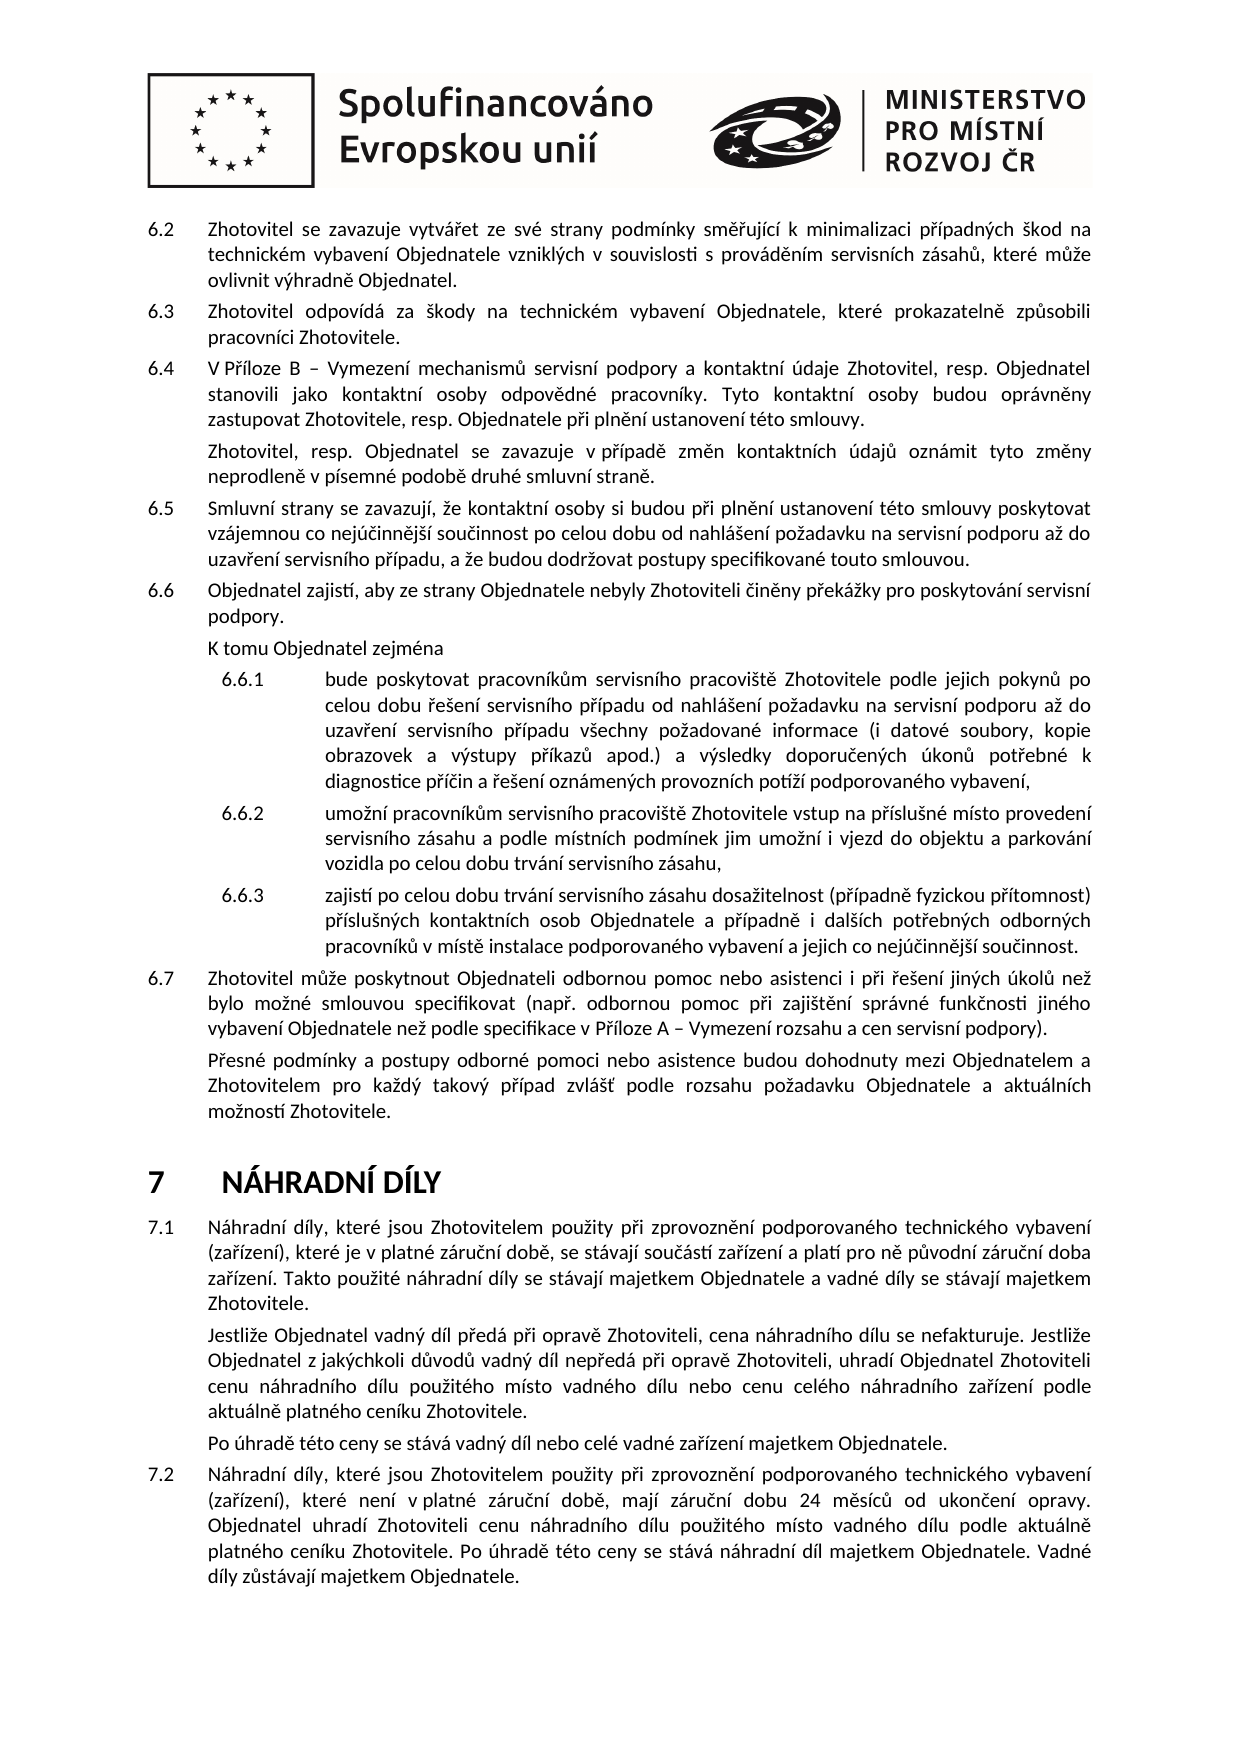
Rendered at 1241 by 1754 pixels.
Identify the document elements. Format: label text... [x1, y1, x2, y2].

subtitle Zhotovitel, resp. Objednatel se zavazuje v případě změn kontaktních údajů oznámit tyto změny neprodleně v písemné podobě druhé smluvní straně. [208, 438, 1093, 489]
subtitle Přesné podmínky a postupy odborné pomoci nebo asistence budou dohodnuty mezi Objednatelem a Zhotovitelem pro každý takový případ zvlášť podle rozsahu požadavku Objednatele a aktuálních možností Zhotovitele. [208, 1047, 1093, 1123]
subtitle Jestliže Objednatel vadný díl předá při opravě Zhotoviteli, cena náhradního dílu se nefakturuje. Jestliže Objednatel z jakýchkoli důvodů vadný díl nepředá při opravě Zhotoviteli, uhradí Objednatel Zhotoviteli cenu náhradního dílu použitého místo vadného dílu nebo cenu celého náhradního zařízení podle aktuálně platného ceníku Zhotovitele. [208, 1322, 1093, 1424]
subtitle Náhradní díly [148, 1161, 1093, 1202]
subtitle Zhotovitel odpovídá za škody na technickém vybavení Objednatele, které prokazatelně způsobili pracovníci Zhotovitele. [148, 298, 1093, 349]
picture [147, 73, 1093, 188]
subtitle umožní pracovníkům servisního pracoviště Zhotovitele vstup na příslušné místo provedení servisního zásahu a podle místních podmínek jim umožní i vjezd do objektu a parkování vozidla po celou dobu trvání servisního zásahu, [221, 800, 1093, 876]
subtitle bude poskytovat pracovníkům servisního pracoviště Zhotovitele podle jejich pokynů po celou dobu řešení servisního případu od nahlášení požadavku na servisní podporu až do uzavření servisního případu všechny požadované informace (i datové soubory, kopie obrazovek a výstupy příkazů apod.) a výsledky doporučených úkonů potřebné k diagnostice příčin a řešení oznámených provozních potíží podporovaného vybavení, [221, 666, 1093, 793]
subtitle Náhradní díly, které jsou Zhotovitelem použity při zprovoznění podporovaného technického vybavení (zařízení), které není v platné záruční době, mají záruční dobu 24 měsíců od ukončení opravy. Objednatel uhradí Zhotoviteli cenu náhradního dílu použitého místo vadného dílu podle aktuálně platného ceníku Zhotovitele. Po úhradě této ceny se stává náhradní díl majetkem Objednatele. Vadné díly zůstávají majetkem Objednatele. [148, 1462, 1093, 1589]
subtitle Smluvní strany se zavazují, že kontaktní osoby si budou při plnění ustanovení této smlouvy poskytovat vzájemnou co nejúčinnější součinnost po celou dobu od nahlášení požadavku na servisní podporu až do uzavření servisního případu, a že budou dodržovat postupy specifikované touto smlouvou. [148, 495, 1093, 571]
subtitle Zhotovitel se zavazuje vytvářet ze své strany podmínky směřující k minimalizaci případných škod na technickém vybavení Objednatele vzniklých v souvislosti s prováděním servisních zásahů, které může ovlivnit výhradně Objednatel. [148, 216, 1093, 292]
subtitle K tomu Objednatel zejména [208, 635, 1093, 660]
subtitle Zhotovitel může poskytnout Objednateli odbornou pomoc nebo asistenci i při řešení jiných úkolů než bylo možné smlouvou specifikovat (např. odbornou pomoc při zajištění správné funkčnosti jiného vybavení Objednatele než podle specifikace v Příloze A – Vymezení rozsahu a cen servisní podpory). [148, 965, 1093, 1041]
subtitle Náhradní díly, které jsou Zhotovitelem použity při zprovoznění podporovaného technického vybavení (zařízení), které je v platné záruční době, se stávají součástí zařízení a platí pro ně původní záruční doba zařízení. Takto použité náhradní díly se stávají majetkem Objednatele a vadné díly se stávají majetkem Zhotovitele. [148, 1214, 1093, 1316]
subtitle Po úhradě této ceny se stává vadný díl nebo celé vadné zařízení majetkem Objednatele. [208, 1430, 1093, 1455]
subtitle Objednatel zajistí, aby ze strany Objednatele nebyly Zhotoviteli činěny překážky pro poskytování servisní podpory. [148, 578, 1093, 628]
subtitle zajistí po celou dobu trvání servisního zásahu dosažitelnost (případně fyzickou přítomnost) příslušných kontaktních osob Objednatele a případně i dalších potřebných odborných pracovníků v místě instalace podporovaného vybavení a jejich co nejúčinnější součinnost. [221, 882, 1093, 958]
subtitle V Příloze B – Vymezení mechanismů servisní podpory a kontaktní údaje Zhotovitel, resp. Objednatel stanovili jako kontaktní osoby odpovědné pracovníky. Tyto kontaktní osoby budou oprávněny zastupovat Zhotovitele, resp. Objednatele při plnění ustanovení této smlouvy. [148, 356, 1093, 432]
